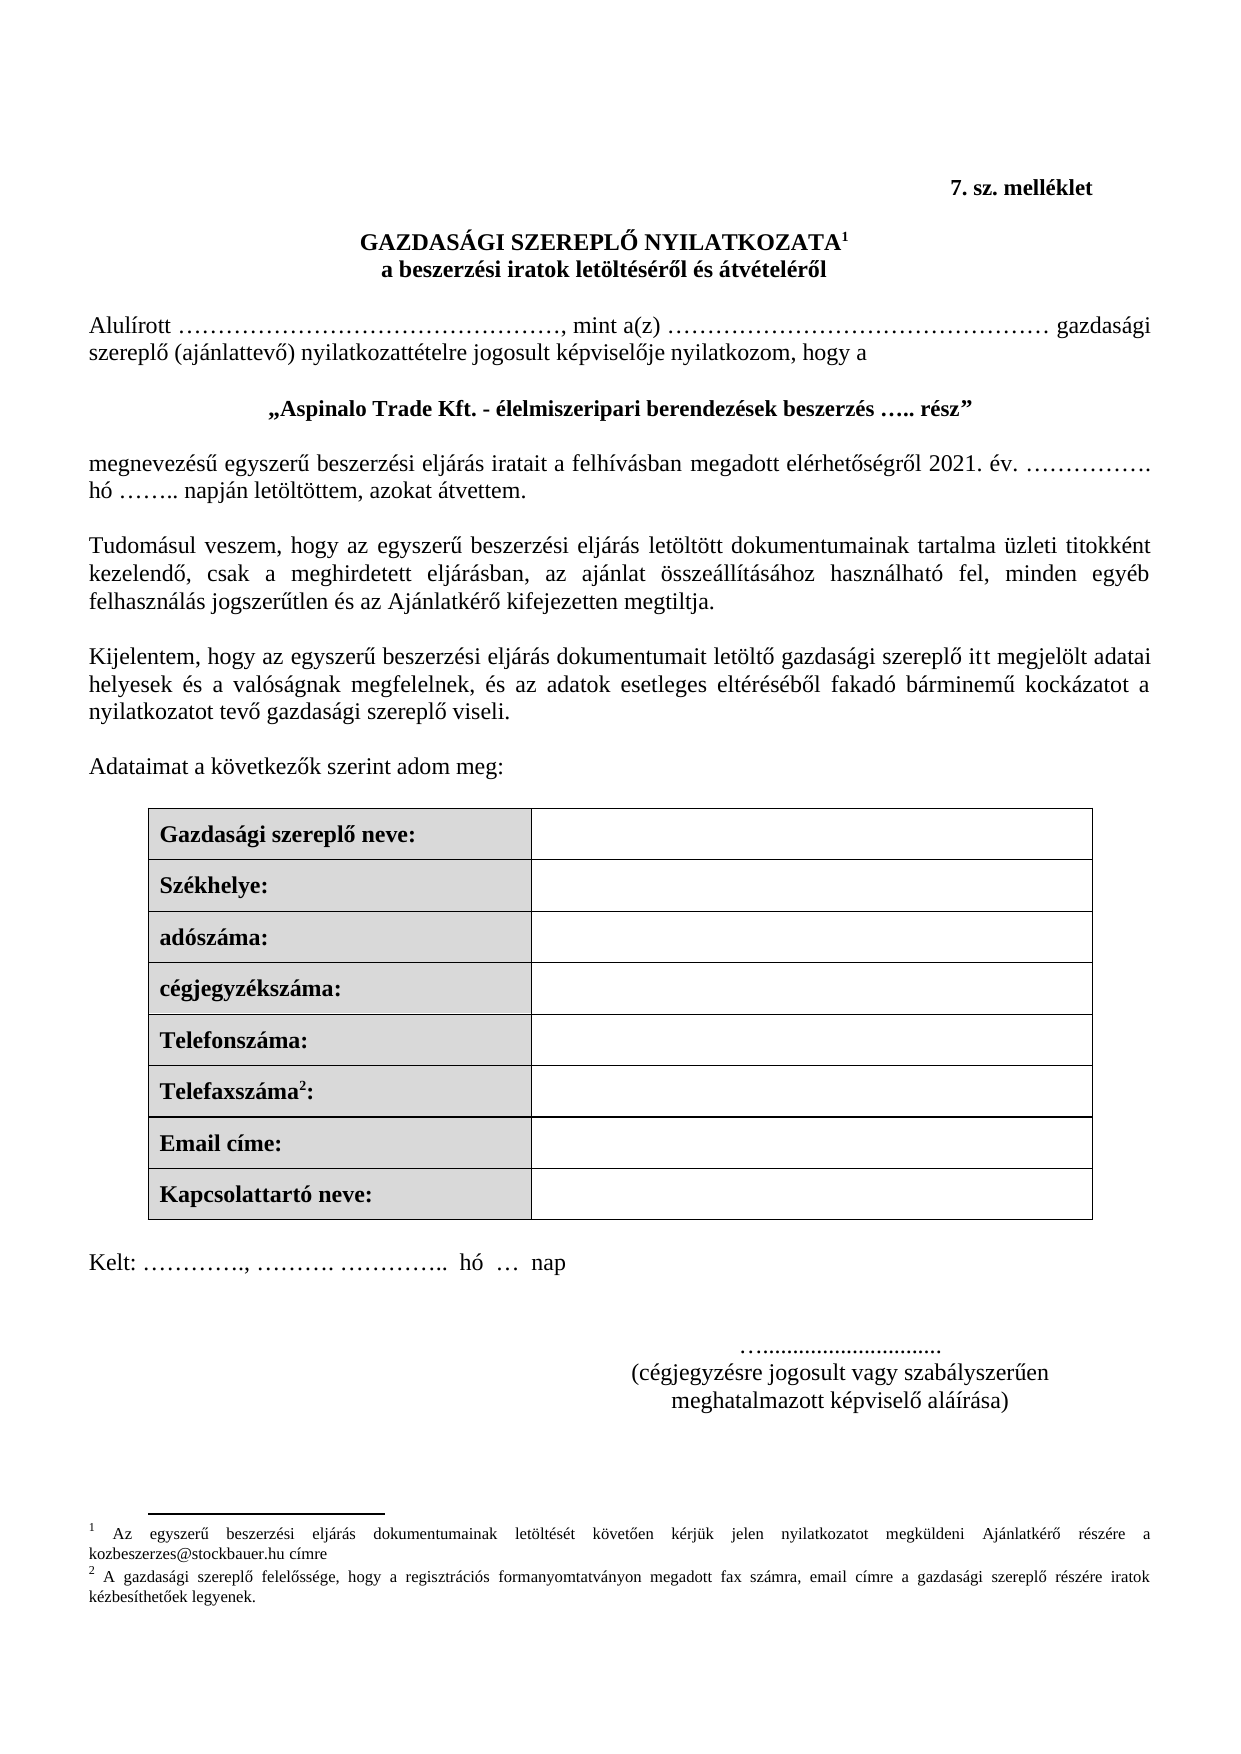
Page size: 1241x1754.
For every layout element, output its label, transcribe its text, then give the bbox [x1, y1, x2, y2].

text Kelt: …………., ………. ………….. hó … nap [88, 1248, 1119, 1276]
table_cell [532, 1066, 1092, 1116]
list Tudomásul veszem, hogy az egyszerű beszerzési eljárás letöltött dokumentumainak tartalma üzleti titokként kezelendő, csak a meghirdetett eljárásban, az ajánlat összeállításához használható fel, minden egyéb felhasználás jogszerűtlen és az Ajánlatkérő kifejezetten megtiltja. [88, 532, 1152, 614]
table_cell Kapcsolattartó neve: [149, 1169, 531, 1219]
list Alulírott …………………………………………, mint a(z) ………………………………………… gazdasági szereplő (ajánlattevő) nyilatkozattételre jogosult képviselője nyilatkozom, hogy a [88, 311, 1152, 366]
table_cell [532, 963, 1092, 1013]
text 7. sz. melléklet [148, 174, 1093, 200]
table_cell [532, 860, 1092, 911]
text (cégjegyzésre jogosult vagy szabályszerűen meghatalmazott képviselő aláírása) [561, 1358, 1119, 1413]
list megnevezésű egyszerű beszerzési eljárás iratait a felhívásban megadott elérhetőségről 2021. év. ……………. hó …….. napján letöltöttem, azokat átvettem. [88, 449, 1152, 504]
list Kijelentem, hogy az egyszerű beszerzési eljárás dokumentumait letöltő gazdasági szereplő itt megjelölt adatai helyesek és a valóságnak megfelelnek, és az adatok esetleges eltéréséből fakadó bárminemű kockázatot a nyilatkozatot tevő gazdasági szereplő viseli. [88, 642, 1152, 725]
table_cell Székhelye: [149, 860, 531, 911]
table_cell Telefaxszáma: [149, 1066, 531, 1116]
table_header Gazdasági szereplő neve: [149, 809, 531, 859]
text ….............................. [561, 1331, 1119, 1358]
table_header [532, 809, 1092, 859]
table_cell Telefonszáma: [149, 1015, 531, 1065]
table_cell [532, 1169, 1092, 1219]
table_cell [532, 1015, 1092, 1065]
table_cell [532, 1118, 1092, 1168]
text a beszerzési iratok letöltéséről és átvételéről [88, 256, 1119, 283]
table_cell Email címe: [149, 1118, 531, 1168]
table_cell cégjegyzékszáma: [149, 963, 531, 1013]
table_cell [532, 912, 1092, 962]
text gazdasági Szereplő nyilatkozata [88, 228, 1119, 256]
list Adataimat a következők szerint adom meg: [88, 752, 1152, 780]
table_cell adószáma: [149, 912, 531, 962]
list „Aspinalo Trade Kft. - élelmiszeripari berendezések beszerzés ….. rész” [88, 393, 1152, 421]
